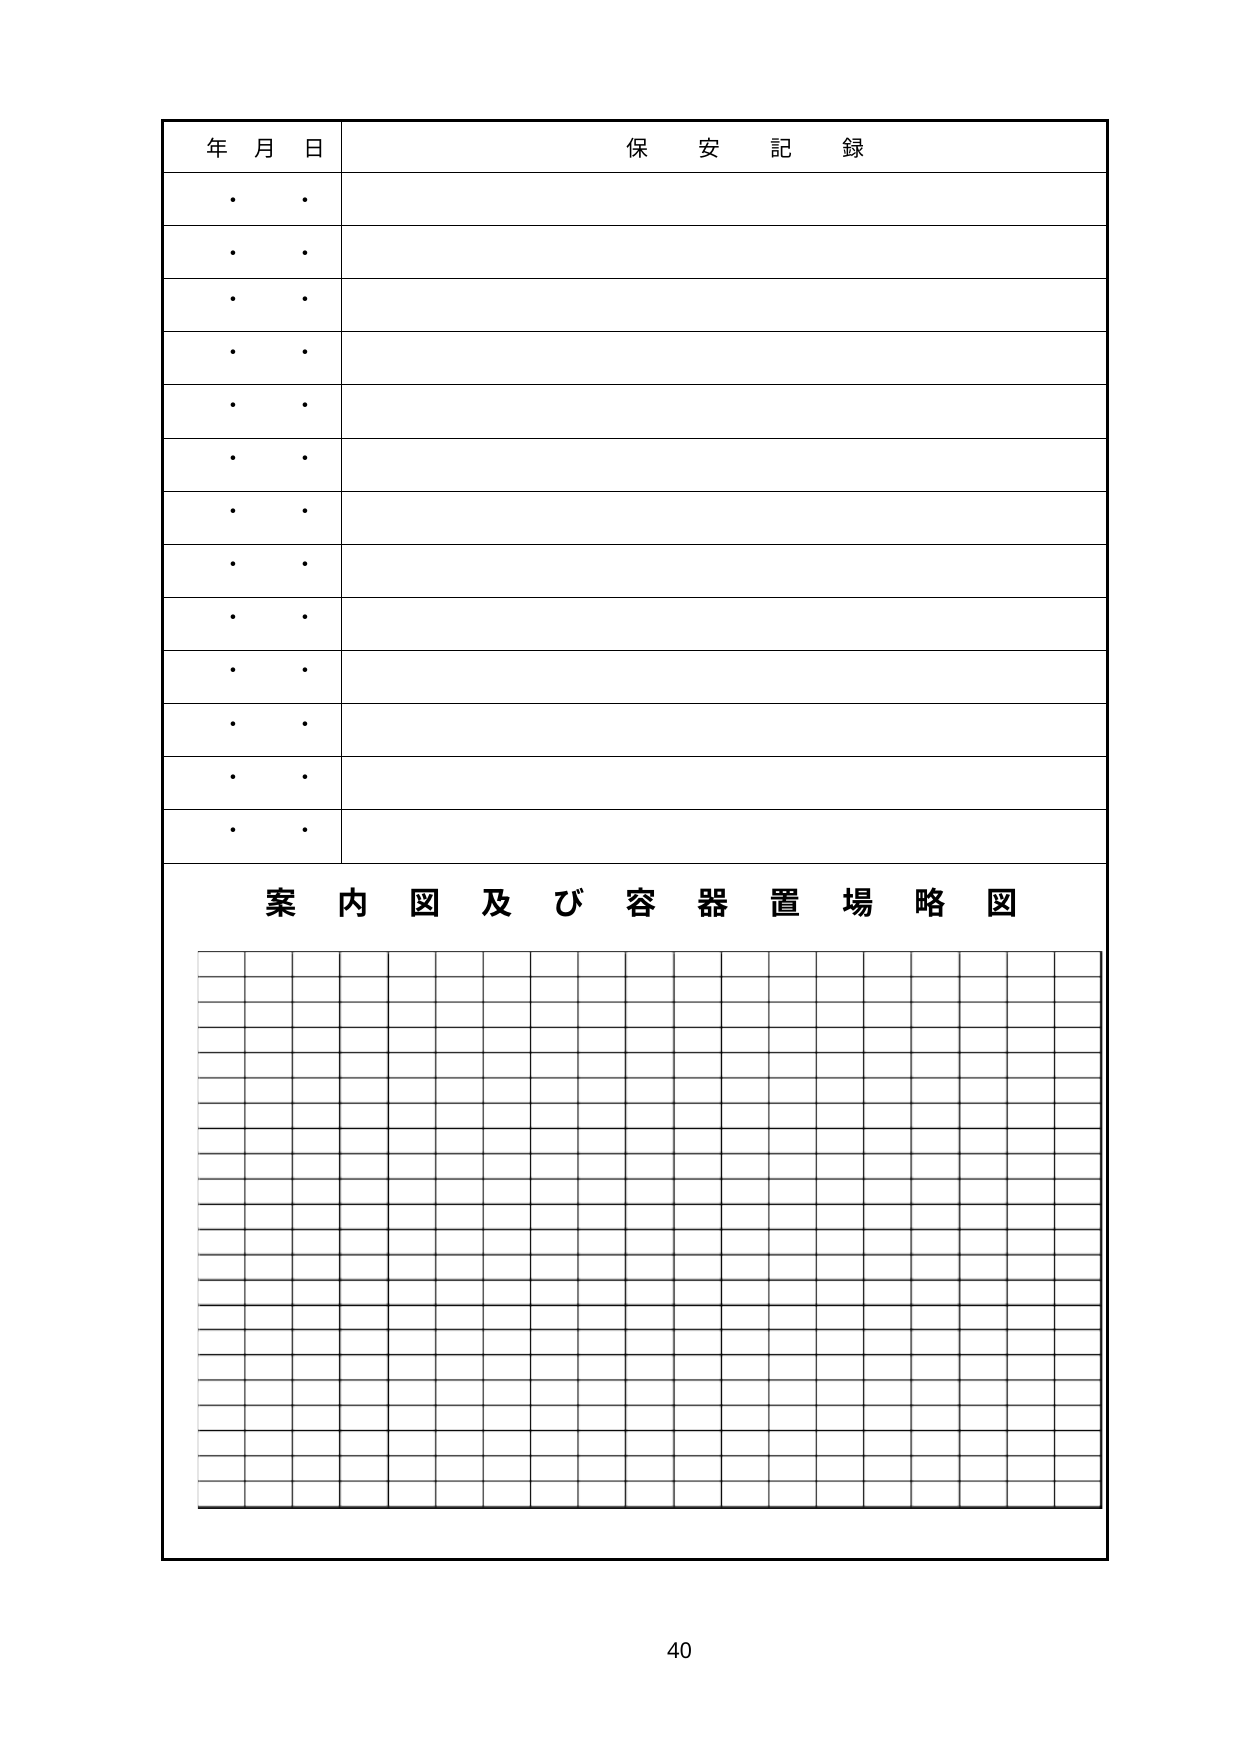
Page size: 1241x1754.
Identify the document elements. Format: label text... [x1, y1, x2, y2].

table_cell [342, 279, 1106, 331]
table_cell [342, 492, 1106, 544]
table_cell ・ ・ [164, 704, 341, 756]
table_cell ・ ・ [164, 385, 341, 437]
table_header 保 安 記 録 [342, 122, 1106, 172]
table_cell ・ ・ [164, 810, 341, 862]
table_cell [342, 545, 1106, 597]
table_cell ・ ・ [164, 173, 341, 225]
table_cell [342, 173, 1106, 225]
table_cell [342, 757, 1106, 809]
table_cell ・ ・ [164, 651, 341, 703]
table_header 年 月 日 [164, 122, 341, 172]
table_cell [342, 651, 1106, 703]
table_cell ・ ・ [164, 439, 341, 491]
table_cell [342, 226, 1106, 278]
table_cell ・ ・ [164, 492, 341, 544]
table_cell [342, 810, 1106, 862]
table_cell ・ ・ [164, 226, 341, 278]
table_cell [342, 704, 1106, 756]
table_cell 案 内 図 及 び 容 器 置 場 略 図 [164, 864, 1106, 1558]
table_cell [342, 385, 1106, 437]
table_cell ・ ・ [164, 757, 341, 809]
table_cell ・ ・ [164, 545, 341, 597]
table_cell [342, 439, 1106, 491]
table_cell ・ ・ [164, 332, 341, 384]
table_cell ・ ・ [164, 598, 341, 650]
table_cell [342, 598, 1106, 650]
table_cell [342, 332, 1106, 384]
table_cell ・ ・ [164, 279, 341, 331]
